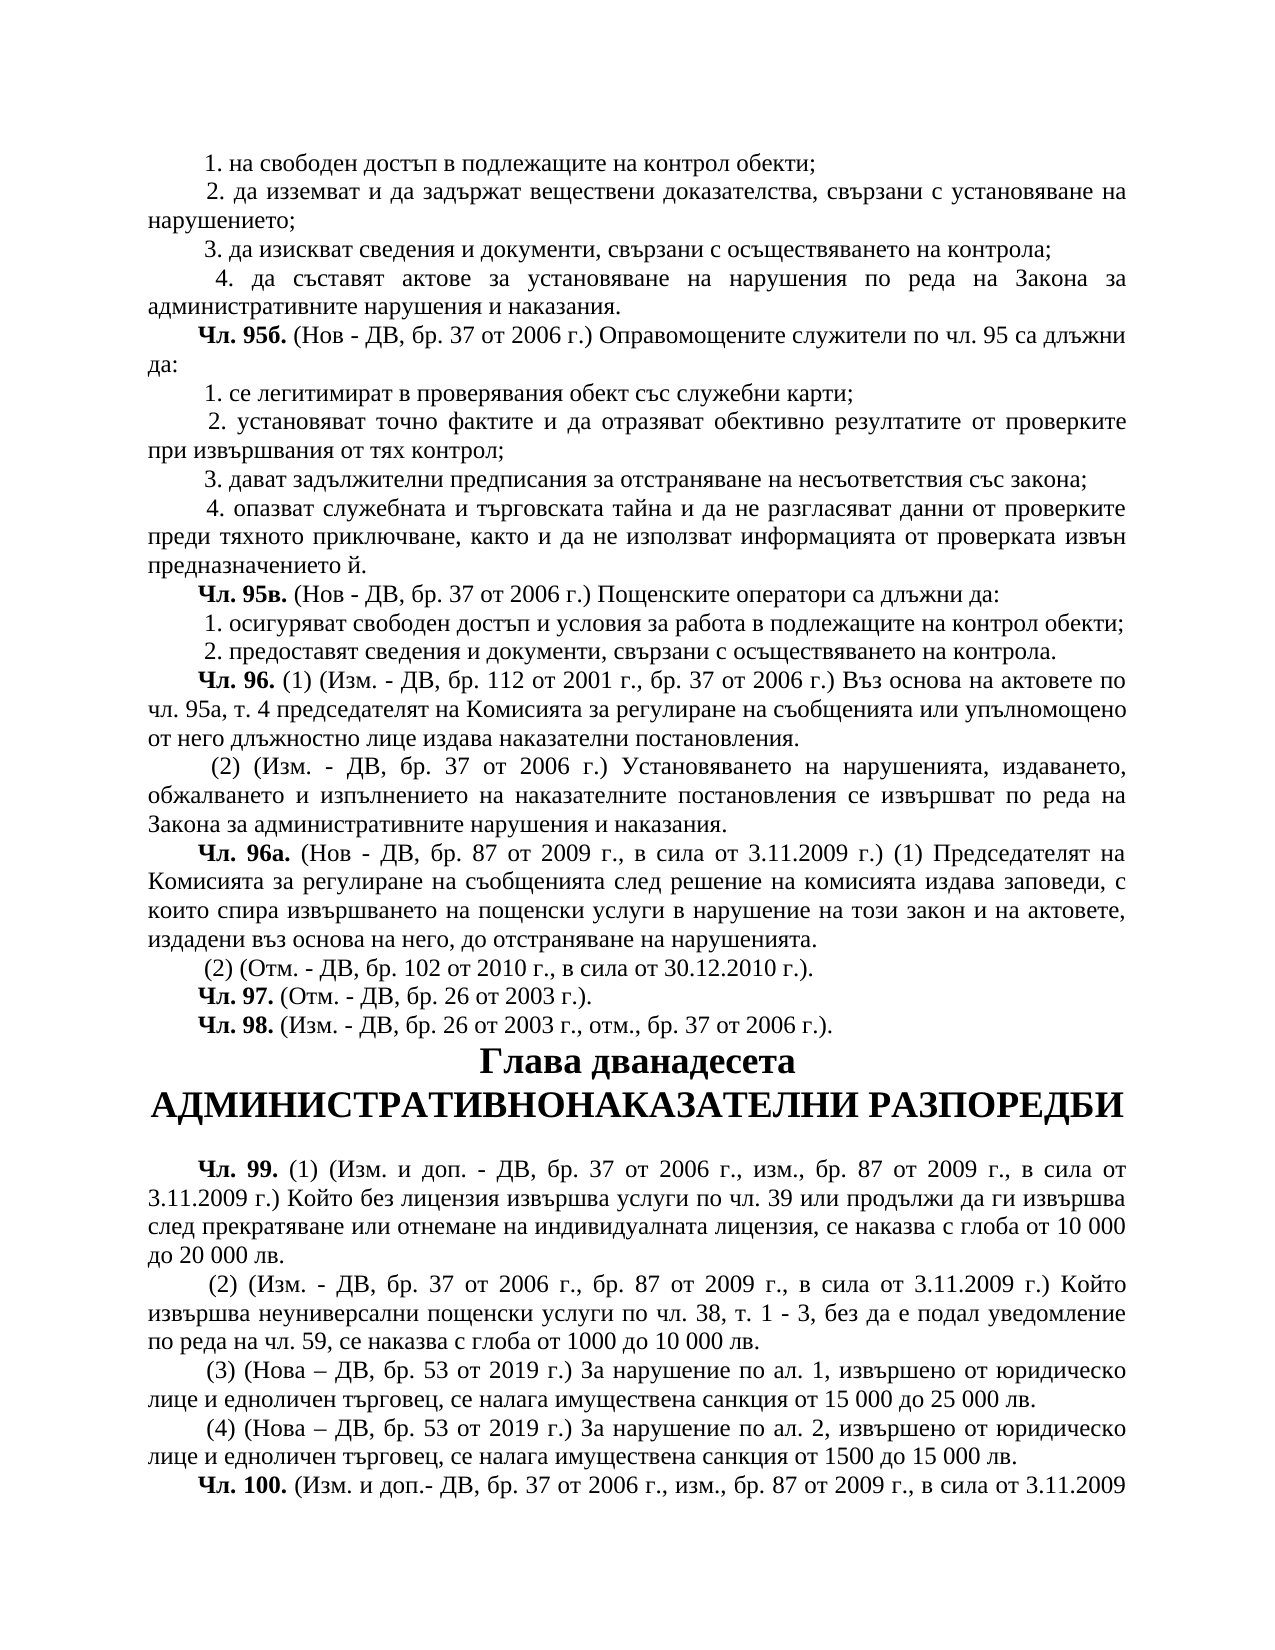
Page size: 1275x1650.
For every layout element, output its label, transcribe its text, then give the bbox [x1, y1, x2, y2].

text 2. предоставят сведения и документи, свързани с осъществяването на контрола. [148, 636, 1127, 665]
text 1. осигуряват свободен достъп и условия за работа в подлежащите на контрол обекти; [148, 608, 1127, 636]
text Чл. 95б. (Нов - ДВ, бр. 37 от 2006 г.) Оправомощените служители по чл. 95 са длъжни да: [148, 320, 1127, 378]
text Чл. 97. (Отм. - ДВ, бр. 26 от 2003 г.). [148, 981, 1127, 1010]
text (2) (Отм. - ДВ, бр. 102 от 2010 г., в сила от 30.12.2010 г.). [148, 953, 1127, 981]
text 3. да изискват сведения и документи, свързани с осъществяването на контрола; [148, 234, 1127, 263]
text Чл. 99. (1) (Изм. и доп. - ДВ, бр. 37 от 2006 г., изм., бр. 87 от 2009 г., в сила от 3.11.2009 г.) Който без лицензия извършва услуги по чл. 39 или продължи да ги извършва след прекратяване или отнемане на индивидуалната лицензия, се наказва с глоба от 10 000 до 20 000 лв. [148, 1154, 1127, 1269]
text Чл. 98. (Изм. - ДВ, бр. 26 от 2003 г., отм., бр. 37 от 2006 г.). [148, 1010, 1127, 1039]
text 4. опазват служебната и търговската тайна и да не разгласяват данни от проверките преди тяхното приключване, както и да не използват информацията от проверката извън предназначението й. [148, 493, 1127, 579]
text Чл. 96. (1) (Изм. - ДВ, бр. 112 от 2001 г., бр. 37 от 2006 г.) Въз основа на актовете по чл. 95а, т. 4 председателят на Комисията за регулиране на съобщенията или упълномощено от него длъжностно лице издава наказателни постановления. [148, 665, 1127, 751]
text Чл. 95в. (Нов - ДВ, бр. 37 от 2006 г.) Пощенските оператори са длъжни да: [148, 579, 1127, 608]
text Глава дванадесета [148, 1039, 1127, 1082]
text 2. установяват точно фактите и да отразяват обективно резултатите от проверките при извършвания от тях контрол; [148, 406, 1127, 464]
text (2) (Изм. - ДВ, бр. 37 от 2006 г., бр. 87 от 2009 г., в сила от 3.11.2009 г.) Който извършва неуниверсални пощенски услуги по чл. 38, т. 1 - 3, без да е подал уведомление по реда на чл. 59, се наказва с глоба от 1000 до 10 000 лв. [148, 1269, 1127, 1355]
text (3) (Нова – ДВ, бр. 53 от 2019 г.) За нарушение по ал. 1, извършено от юридическо лице и едноличен търговец, се налага имуществена санкция от 15 000 до 25 000 лв. [148, 1355, 1127, 1413]
text 3. дават задължителни предписания за отстраняване на несъответствия със закона; [148, 464, 1127, 493]
text 4. да съставят актове за установяване на нарушения по реда на Закона за административните нарушения и наказания. [148, 263, 1127, 320]
text (2) (Изм. - ДВ, бр. 37 от 2006 г.) Установяването на нарушенията, издаването, обжалването и изпълнението на наказателните постановления се извършват по реда на Закона за административните нарушения и наказания. [148, 751, 1127, 838]
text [148, 1470, 1127, 1499]
text 2. да изземват и да задържат веществени доказателства, свързани с установяване на нарушението; [148, 176, 1127, 234]
text Чл. 96а. (Нов - ДВ, бр. 87 от 2009 г., в сила от 3.11.2009 г.) (1) Председателят на Комисията за регулиране на съобщенията след решение на комисията издава заповеди, с които спира извършването на пощенски услуги в нарушение на този закон и на актовете, издадени въз основа на него, до отстраняване на нарушенията. [148, 838, 1127, 953]
text АДМИНИСТРАТИВНОНАКАЗАТЕЛНИ РАЗПОРЕДБИ [148, 1082, 1127, 1125]
text (4) (Нова – ДВ, бр. 53 от 2019 г.) За нарушение по ал. 2, извършено от юридическо лице и едноличен търговец, се налага имуществена санкция от 1500 до 15 000 лв. [148, 1413, 1127, 1470]
text 1. се легитимират в проверявания обект със служебни карти; [148, 378, 1127, 406]
text 1. на свободен достъп в подлежащите на контрол обекти; [148, 148, 1127, 176]
